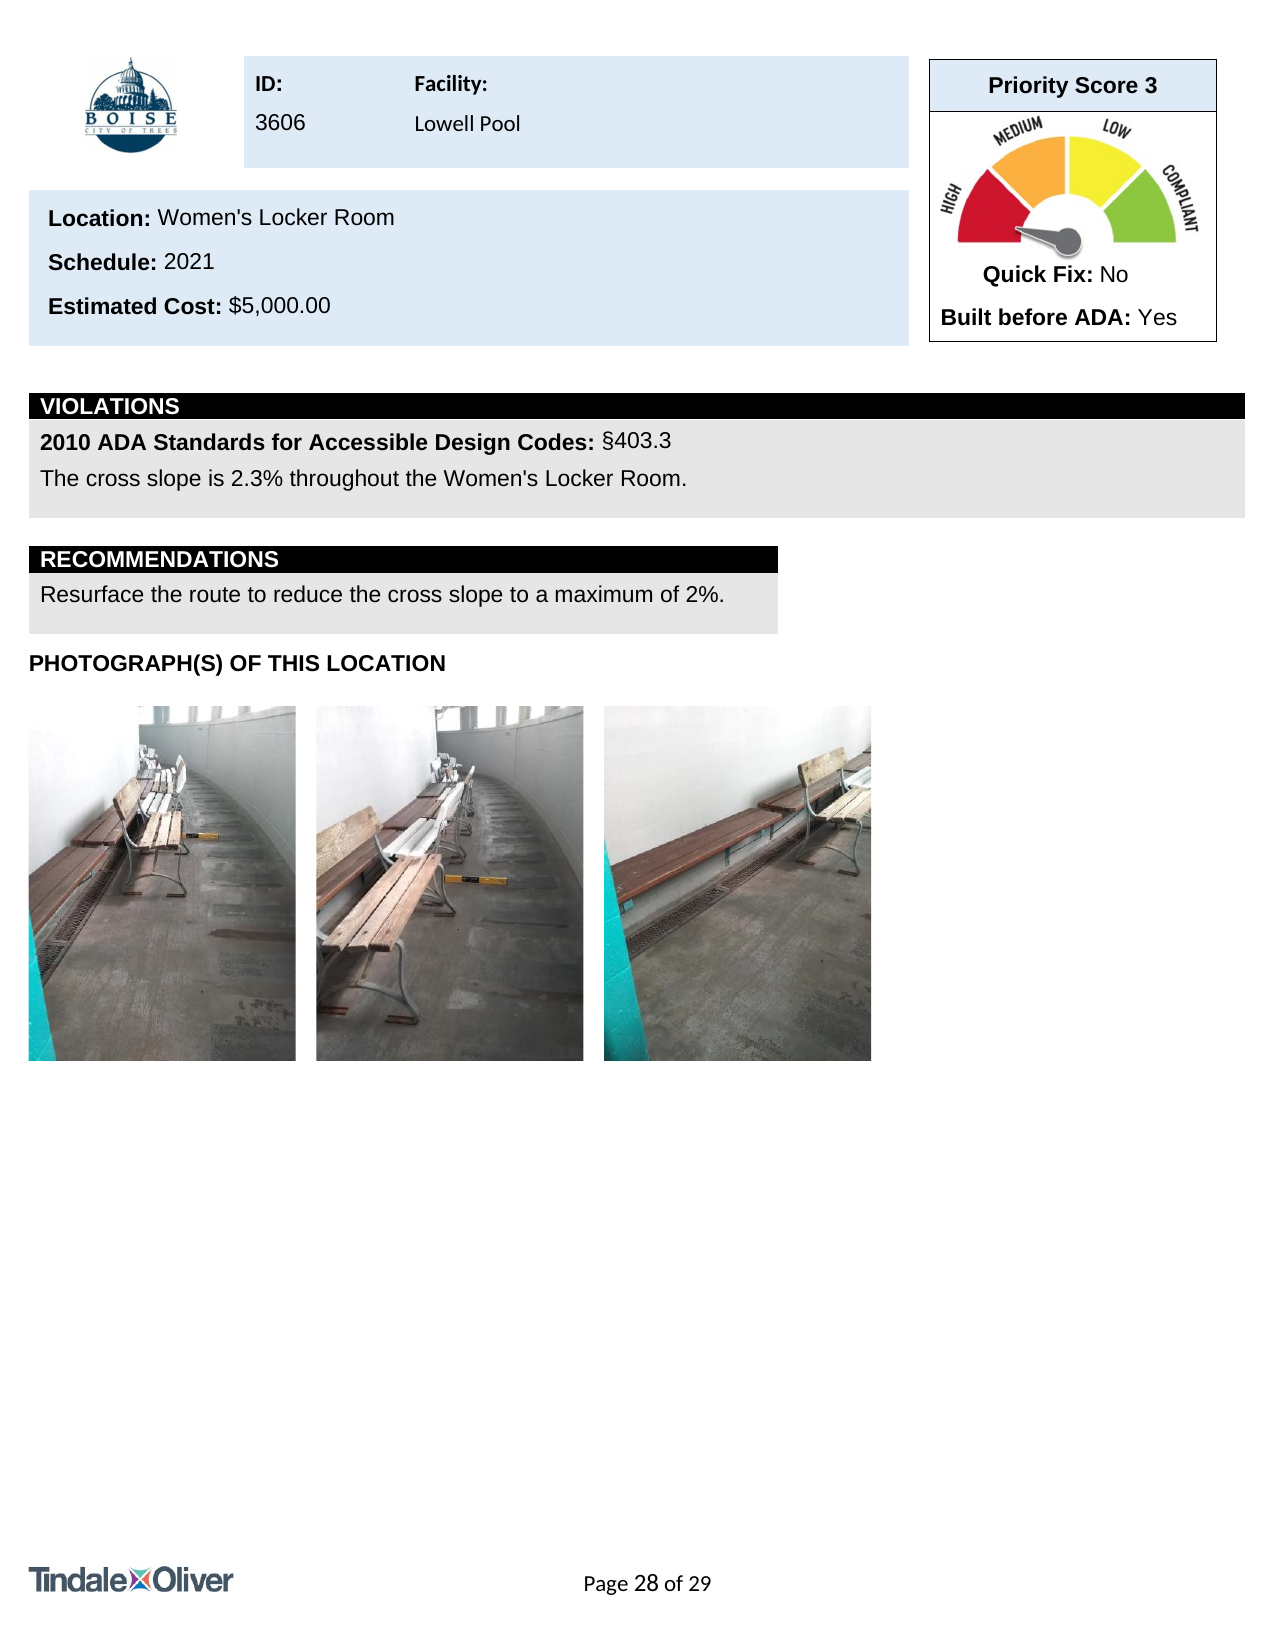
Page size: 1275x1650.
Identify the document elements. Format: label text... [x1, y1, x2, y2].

table_cell 2010 ADA Standards for Accessible Design Codes: §403.3 The cross slope is 2.3% throughout the Women's Locker Room. [29, 420, 1245, 518]
table_header VIOLATIONS [29, 393, 1245, 419]
picture [316, 706, 584, 1061]
table_header ID: 3606 [244, 56, 403, 168]
table_header Priority Score 3 [930, 60, 1216, 111]
subtitle PHOTOGRAPH(S) OF THIS LOCATION [28, 649, 1246, 676]
table_header Location: Women's Locker Room Schedule: 2021 Estimated Cost: $5,000.00 [29, 190, 909, 346]
table_header Facility: Lowell Pool [403, 56, 909, 168]
picture [938, 112, 1201, 261]
picture [604, 706, 872, 1061]
picture [84, 56, 178, 154]
table_header [29, 56, 243, 168]
table_cell Resurface the route to reduce the cross slope to a maximum of 2%. [29, 573, 778, 634]
table_cell Quick Fix: No Built before ADA: Yes [930, 112, 1216, 341]
table_header RECOMMENDATIONS [29, 546, 778, 573]
picture [28, 706, 296, 1061]
picture [28, 1566, 234, 1592]
